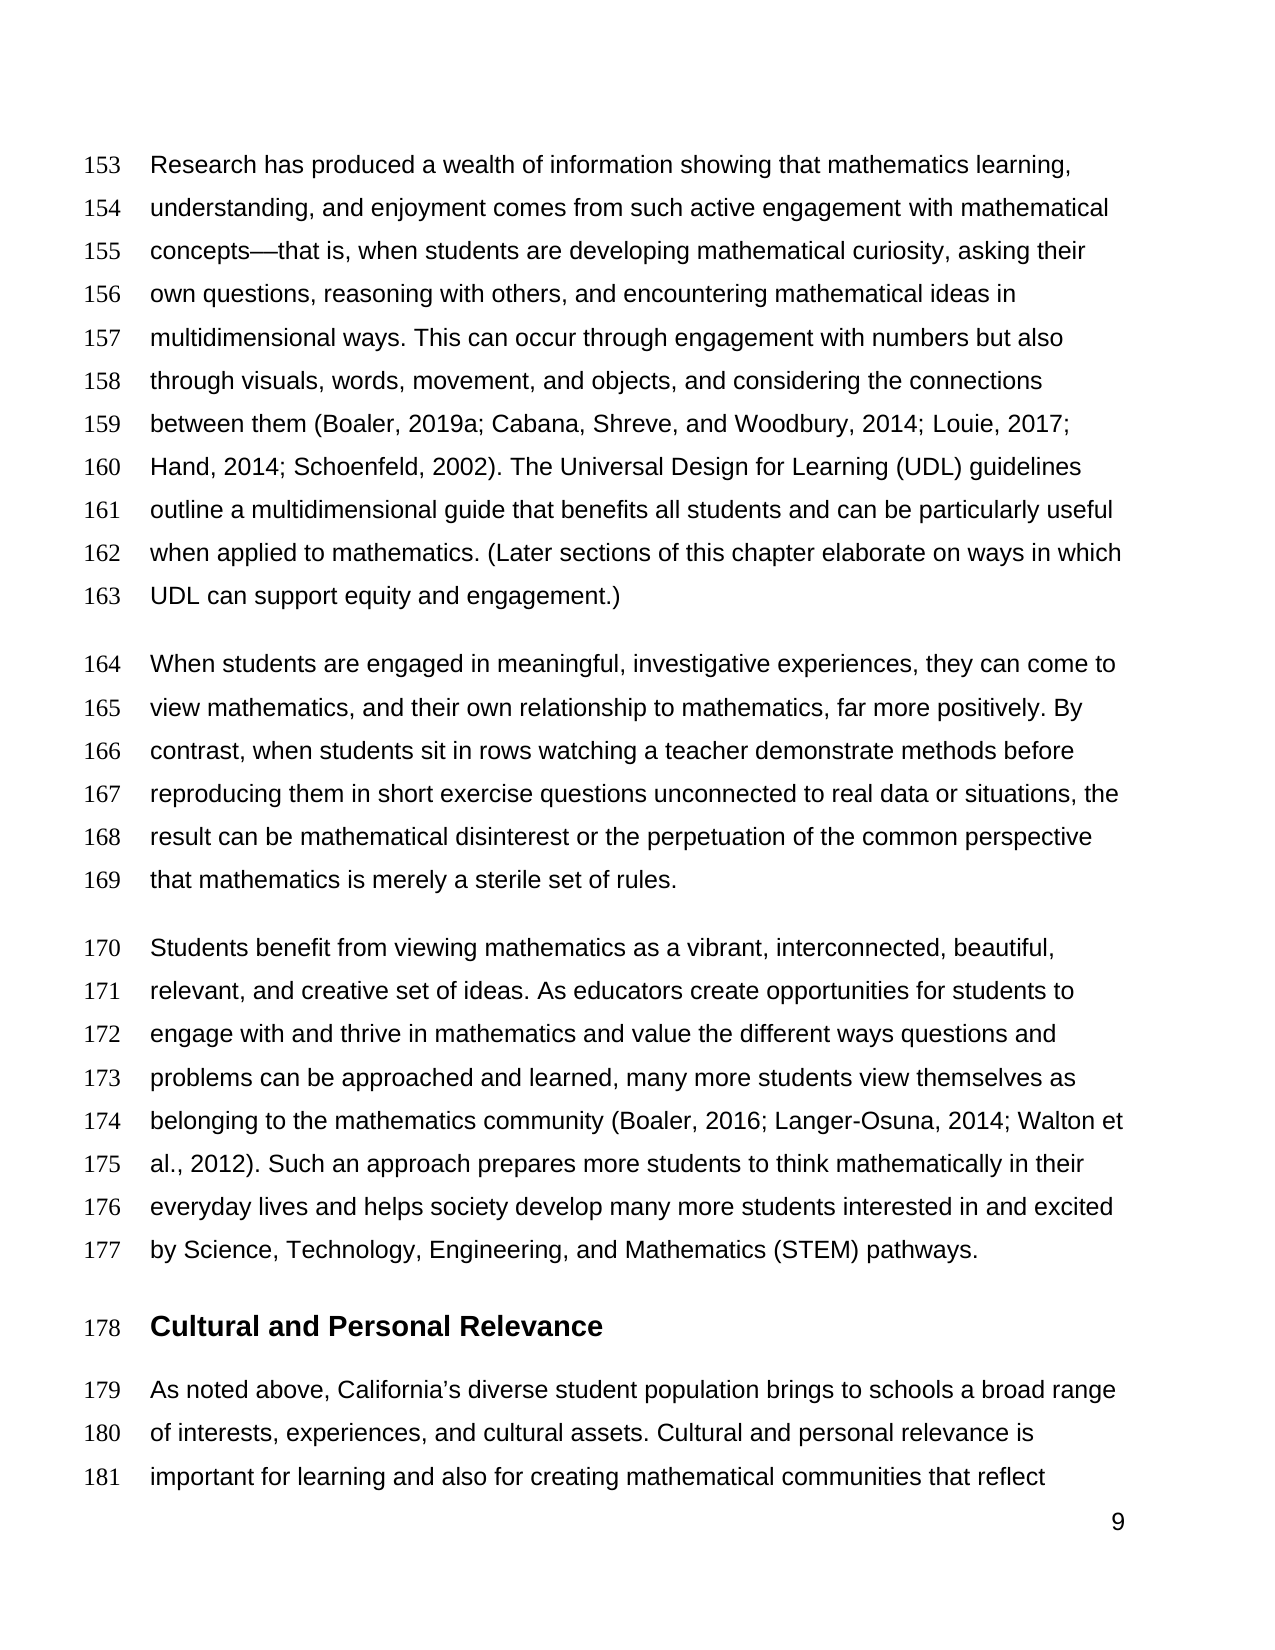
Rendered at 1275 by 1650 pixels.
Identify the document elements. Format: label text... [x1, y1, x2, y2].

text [150, 1375, 1125, 1490]
subtitle Cultural and Personal Relevance [150, 1309, 1125, 1343]
text Students benefit from viewing mathematics as a vibrant, interconnected, beautiful, relevant, and creative set of ideas. As educators create opportunities for students to engage with and thrive in mathematics and value the different ways questions and problems can be approached and learned, many more students view themselves as belonging to the mathematics community (Boaler, 2016; Langer-Osuna, 2014; Walton et al., 2012). Such an approach prepares more students to think mathematically in their everyday lives and helps society develop many more students interested in and excited by Science, Technology, Engineering, and Mathematics (STEM) pathways. [150, 933, 1125, 1264]
text Research has produced a wealth of information showing that mathematics learning, understanding, and enjoyment comes from such active engagement with mathematical concepts––that is, when students are developing mathematical curiosity, asking their own questions, reasoning with others, and encountering mathematical ideas in multidimensional ways. This can occur through engagement with numbers but also through visuals, words, movement, and objects, and considering the connections between them (Boaler, 2019a; Cabana, Shreve, and Woodbury, 2014; Louie, 2017; Hand, 2014; Schoenfeld, 2002). The Universal Design for Learning (UDL) guidelines outline a multidimensional guide that benefits all students and can be particularly useful when applied to mathematics. (Later sections of this chapter elaborate on ways in which UDL can support equity and engagement.) [150, 150, 1125, 610]
text When students are engaged in meaningful, investigative experiences, they can come to view mathematics, and their own relationship to mathematics, far more positively. By contrast, when students sit in rows watching a teacher demonstrate methods before reproducing them in short exercise questions unconnected to real data or situations, the result can be mathematical disinterest or the perpetuation of the common perspective that mathematics is merely a sterile set of rules. [150, 649, 1125, 894]
